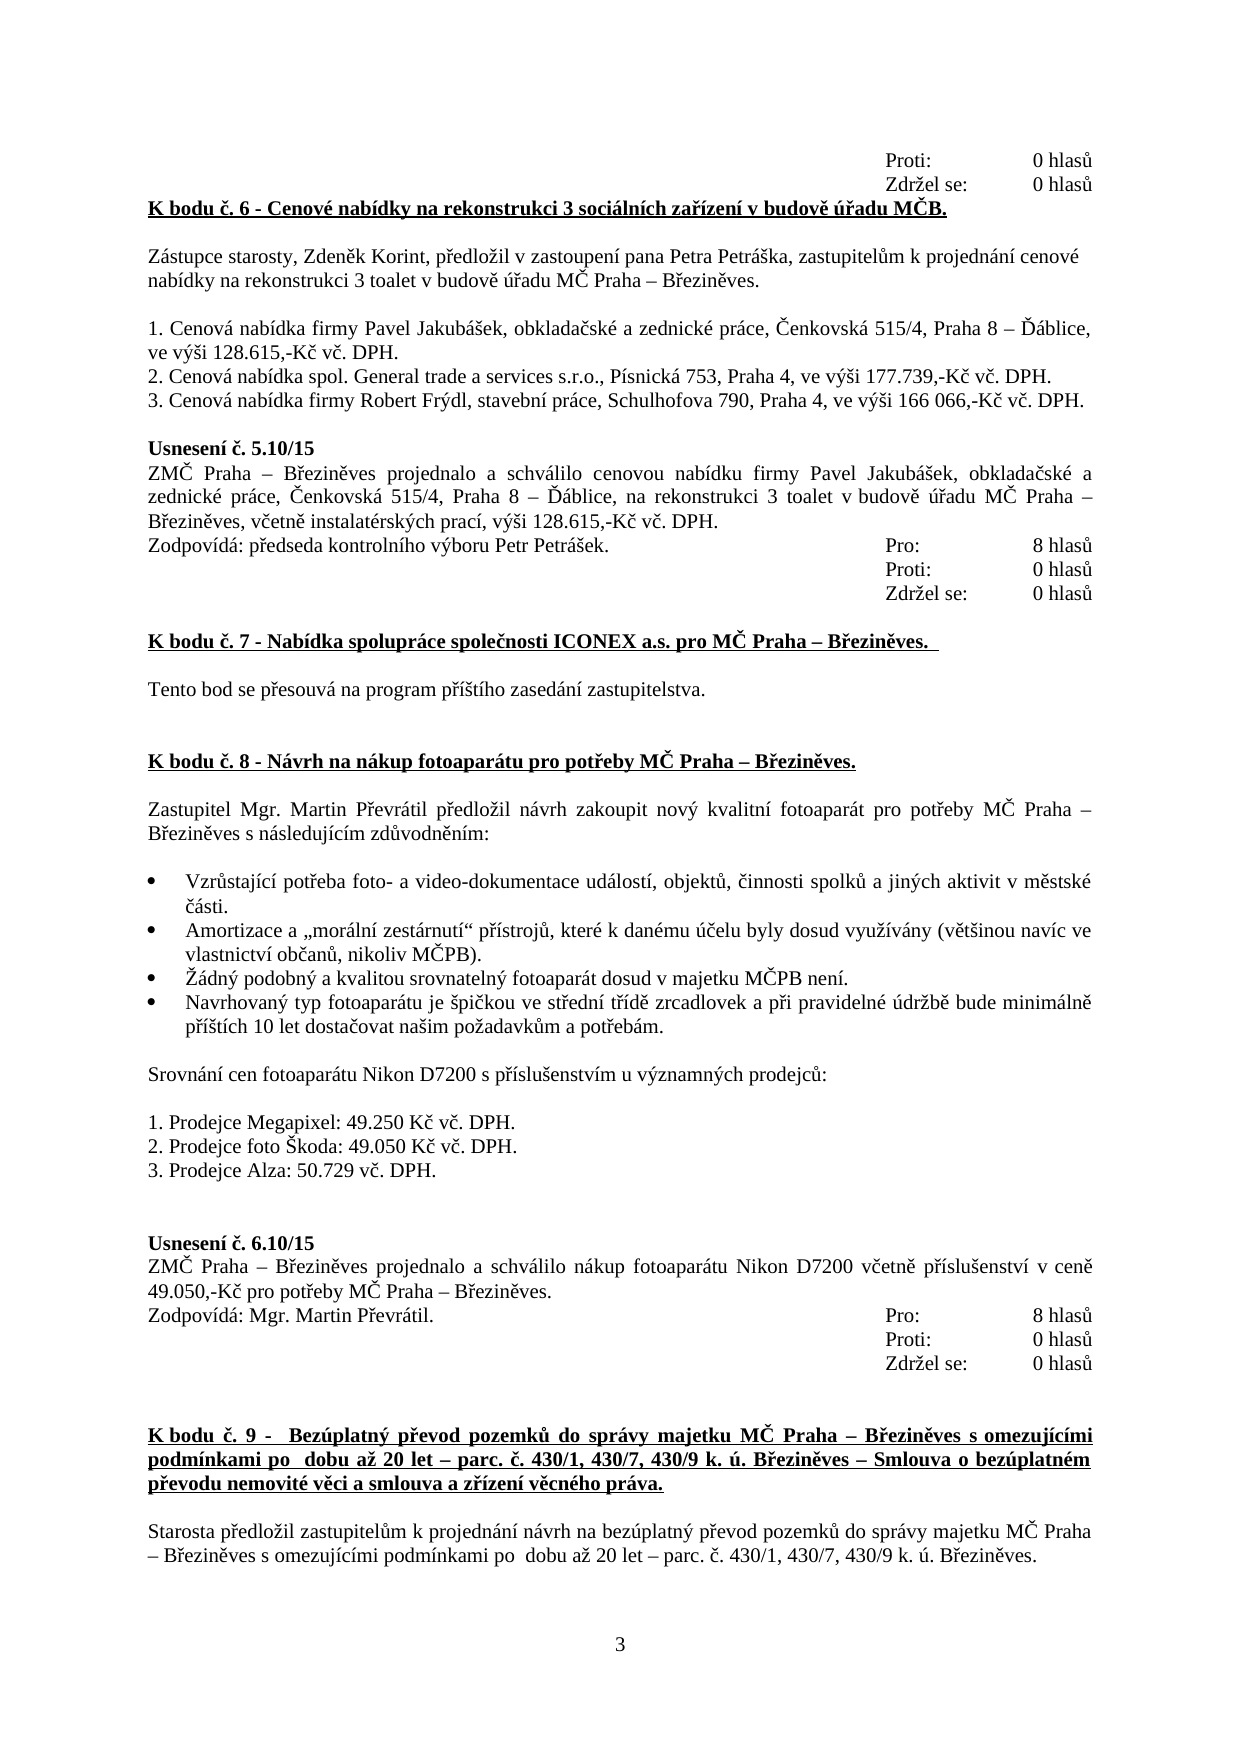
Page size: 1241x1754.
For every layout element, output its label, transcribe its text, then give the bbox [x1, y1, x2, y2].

text 1. Cenová nabídka firmy Pavel Jakubášek, obkladačské a zednické práce, Čenkovská 515/4, Praha 8 – Ďáblice, ve výši 128.615,-Kč vč. DPH. [148, 316, 1093, 364]
text ZMČ Praha – Březiněves projednalo a schválilo nákup fotoaparátu Nikon D7200 včetně příslušenství v ceně 49.050,-Kč pro potřeby MČ Praha – Březiněves. [148, 1254, 1093, 1303]
text K bodu č. 9 - Bezúplatný převod pozemků do správy majetku MČ Praha – Březiněves s omezujícími podmínkami po dobu až 20 let – parc. č. 430/1, 430/7, 430/9 k. ú. Březiněves – Smlouva o bezúplatném převodu nemovité věci a smlouva a zřízení věcného práva. [148, 1423, 1093, 1444]
text 2. Prodejce foto Škoda: 49.050 Kč vč. DPH. [148, 1134, 1093, 1158]
text K bodu č. 8 - Návrh na nákup fotoaparátu pro potřeby MČ Praha – Březiněves. [148, 749, 1093, 773]
text K bodu č. 6 - Cenové nabídky na rekonstrukci 3 sociálních zařízení v budově úřadu MČB. [148, 196, 1093, 220]
text Zastupitel Mgr. Martin Převrátil předložil návrh zakoupit nový kvalitní fotoaparát pro potřeby MČ Praha – Březiněves s následujícím zdůvodněním: [148, 797, 1093, 845]
text K bodu č. 9 - Bezúplatný převod pozemků do správy majetku MČ Praha – Březiněves s omezujícími podmínkami po dobu až 20 let – parc. č. 430/1, 430/7, 430/9 k. ú. Březiněves – Smlouva o bezúplatném převodu nemovité věci a smlouva a zřízení věcného práva. [148, 1445, 1093, 1495]
text Starosta předložil zastupitelům k projednání návrh na bezúplatný převod pozemků do správy majetku MČ Praha – Březiněves s omezujícími podmínkami po dobu až 20 let – parc. č. 430/1, 430/7, 430/9 k. ú. Březiněves. [148, 1519, 1093, 1567]
text 1. Prodejce Megapixel: 49.250 Kč vč. DPH. [148, 1110, 1093, 1134]
text 3. Cenová nabídka firmy Robert Frýdl, stavební práce, Schulhofova 790, Praha 4, ve výši 166 066,-Kč vč. DPH. [148, 388, 1093, 412]
list Žádný podobný a kvalitou srovnatelný fotoaparát dosud v majetku MČPB není. [148, 966, 1093, 990]
text Proti: 0 hlasů [148, 557, 1093, 581]
text ZMČ Praha – Březiněves projednalo a schválilo cenovou nabídku firmy Pavel Jakubášek, obkladačské a zednické práce, Čenkovská 515/4, Praha 8 – Ďáblice, na rekonstrukci 3 toalet v budově úřadu MČ Praha – Březiněves, včetně instalatérských prací, výši 128.615,-Kč vč. DPH. [148, 460, 1093, 533]
text Proti: 0 hlasů [148, 148, 1093, 172]
text 2. Cenová nabídka spol. General trade a services s.r.o., Písnická 753, Praha 4, ve výši 177.739,-Kč vč. DPH. [148, 364, 1093, 388]
text Zodpovídá: Mgr. Martin Převrátil. Pro: 8 hlasů [148, 1303, 1093, 1327]
text Zástupce starosty, Zdeněk Korint, předložil v zastoupení pana Petra Petráška, zastupitelům k projednání cenové nabídky na rekonstrukci 3 toalet v budově úřadu MČ Praha – Březiněves. [148, 244, 1093, 292]
list Navrhovaný typ fotoaparátu je špičkou ve střední třídě zrcadlovek a při pravidelné údržbě bude minimálně příštích 10 let dostačovat našim požadavkům a potřebám. [148, 990, 1093, 1038]
text K bodu č. 7 - Nabídka spolupráce společnosti ICONEX a.s. pro MČ Praha – Březiněves. [148, 629, 1093, 653]
text Zdržel se: 0 hlasů [148, 581, 1093, 605]
text Srovnání cen fotoaparátu Nikon D7200 s příslušenstvím u významných prodejců: [148, 1062, 1093, 1086]
text Usnesení č. 6.10/15 [148, 1230, 1093, 1254]
list Amortizace a „morální zestárnutí“ přístrojů, které k danému účelu byly dosud využívány (většinou navíc ve vlastnictví občanů, nikoliv MČPB). [148, 918, 1093, 966]
text Proti: 0 hlasů [148, 1327, 1093, 1351]
text 3. Prodejce Alza: 50.729 vč. DPH. [148, 1158, 1093, 1182]
text Zodpovídá: předseda kontrolního výboru Petr Petrášek. Pro: 8 hlasů [148, 533, 1093, 557]
text Usnesení č. 5.10/15 [148, 436, 1093, 460]
text Tento bod se přesouvá na program příštího zasedání zastupitelstva. [148, 677, 1093, 701]
list Vzrůstající potřeba foto- a video-dokumentace událostí, objektů, činnosti spolků a jiných aktivit v městské části. [148, 869, 1093, 918]
text Zdržel se: 0 hlasů [148, 1351, 1093, 1375]
text Zdržel se: 0 hlasů [148, 172, 1093, 196]
